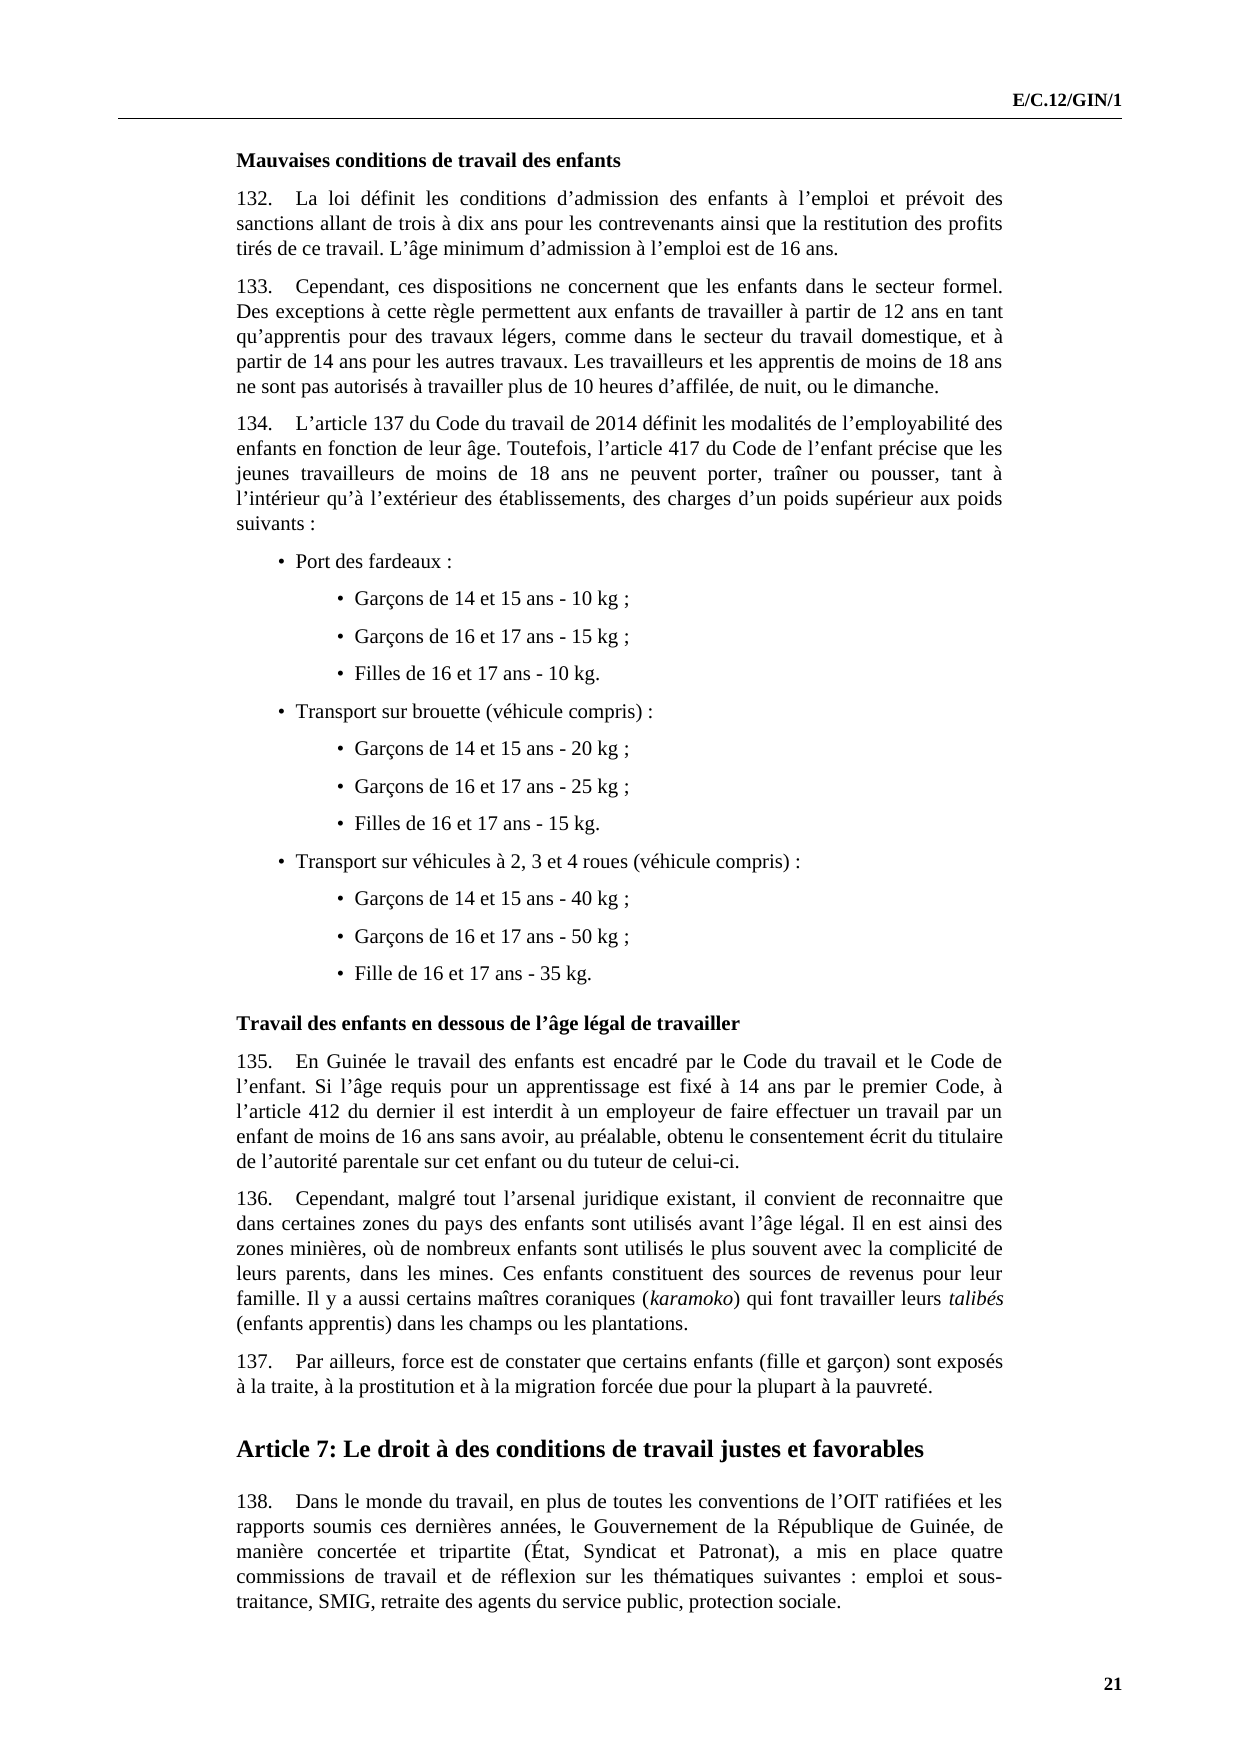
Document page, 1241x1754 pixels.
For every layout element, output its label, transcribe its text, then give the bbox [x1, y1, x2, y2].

list • Transport sur véhicules à 2, 3 et 4 roues (véhicule compris) : [278, 848, 1004, 873]
text Travail des enfants en dessous de l’âge légal de travailler [118, 1010, 1004, 1035]
list • Port des fardeaux : [278, 548, 1004, 573]
list • Garçons de 16 et 17 ans - 50 kg ; [337, 923, 1004, 948]
list • Garçons de 14 et 15 ans - 20 kg ; [337, 735, 1004, 760]
text 132. La loi définit les conditions d’admission des enfants à l’emploi et prévoit des sanctions allant de trois à dix ans pour les contrevenants ainsi que la restitution des profits tirés de ce travail. L’âge minimum d’admission à l’emploi est de 16 ans. [236, 185, 1004, 260]
text 136. Cependant, malgré tout l’arsenal juridique existant, il convient de reconnaitre que dans certaines zones du pays des enfants sont utilisés avant l’âge légal. Il en est ainsi des zones minières, où de nombreux enfants sont utilisés le plus souvent avec la complicité de leurs parents, dans les mines. Ces enfants constituent des sources de revenus pour leur famille. Il y a aussi certains maîtres coraniques (karamoko) qui font travailler leurs talibés (enfants apprentis) dans les champs ou les plantations. [236, 1185, 1004, 1335]
list • Garçons de 16 et 17 ans - 25 kg ; [337, 773, 1004, 798]
list • Garçons de 14 et 15 ans - 10 kg ; [337, 585, 1004, 610]
list • Filles de 16 et 17 ans - 15 kg. [337, 810, 1004, 835]
text 138. Dans le monde du travail, en plus de toutes les conventions de l’OIT ratifiées et les rapports soumis ces dernières années, le Gouvernement de la République de Guinée, de manière concertée et tripartite (État, Syndicat et Patronat), a mis en place quatre commissions de travail et de réflexion sur les thématiques suivantes : emploi et sous-traitance, SMIG, retraite des agents du service public, protection sociale. [236, 1488, 1004, 1613]
text 135. En Guinée le travail des enfants est encadré par le Code du travail et le Code de l’enfant. Si l’âge requis pour un apprentissage est fixé à 14 ans par le premier Code, à l’article 412 du dernier il est interdit à un employeur de faire effectuer un travail par un enfant de moins de 16 ans sans avoir, au préalable, obtenu le consentement écrit du titulaire de l’autorité parentale sur cet enfant ou du tuteur de celui-ci. [236, 1048, 1004, 1173]
text Mauvaises conditions de travail des enfants [118, 148, 1004, 173]
text 137. Par ailleurs, force est de constater que certains enfants (fille et garçon) sont exposés à la traite, à la prostitution et à la migration forcée due pour la plupart à la pauvreté. [236, 1348, 1004, 1398]
text 134. L’article 137 du Code du travail de 2014 définit les modalités de l’employabilité des enfants en fonction de leur âge. Toutefois, l’article 417 du Code de l’enfant précise que les jeunes travailleurs de moins de 18 ans ne peuvent porter, traîner ou pousser, tant à l’intérieur qu’à l’extérieur des établissements, des charges d’un poids supérieur aux poids suivants : [236, 410, 1004, 535]
text Article 7: Le droit à des conditions de travail justes et favorables [118, 1435, 1004, 1463]
text 133. Cependant, ces dispositions ne concernent que les enfants dans le secteur formel. Des exceptions à cette règle permettent aux enfants de travailler à partir de 12 ans en tant qu’apprentis pour des travaux légers, comme dans le secteur du travail domestique, et à partir de 14 ans pour les autres travaux. Les travailleurs et les apprentis de moins de 18 ans ne sont pas autorisés à travailler plus de 10 heures d’affilée, de nuit, ou le dimanche. [236, 273, 1004, 398]
list • Garçons de 16 et 17 ans - 15 kg ; [337, 623, 1004, 648]
list • Garçons de 14 et 15 ans - 40 kg ; [337, 885, 1004, 910]
list • Filles de 16 et 17 ans - 10 kg. [337, 660, 1004, 685]
list • Fille de 16 et 17 ans - 35 kg. [337, 960, 1004, 985]
list • Transport sur brouette (véhicule compris) : [278, 698, 1004, 723]
